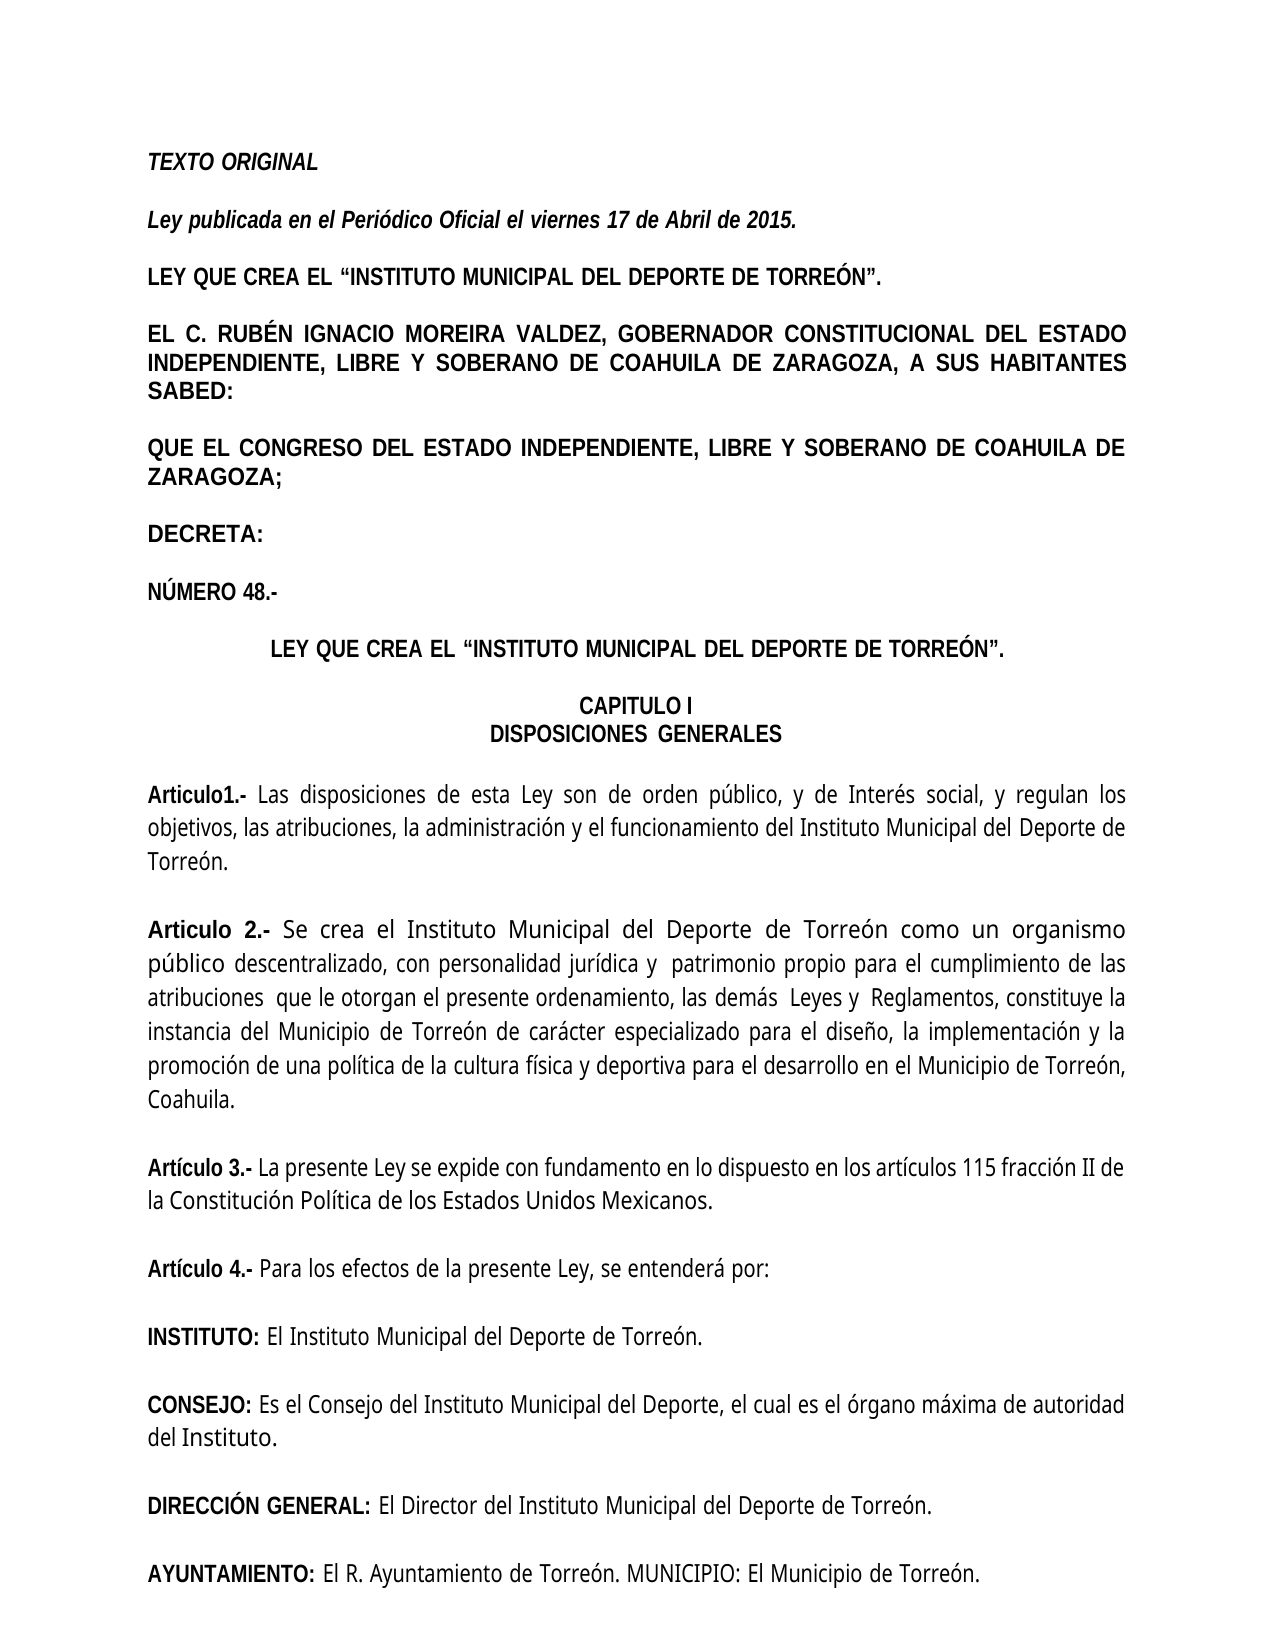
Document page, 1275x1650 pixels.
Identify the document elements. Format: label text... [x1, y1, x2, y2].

text QUE EL CONGRESO DEL ESTADO INDEPENDIENTE, LIBRE Y SOBERANO DE COAHUILA DE ZARAGOZA; [147, 433, 1127, 491]
text NÚMERO 48.- [147, 576, 1139, 605]
text DIRECCIÓN GENERAL: El Director del Instituto Municipal del Deporte de Torreón. [147, 1488, 1139, 1522]
text LEY QUE CREA EL “INSTITUTO MUNICIPAL DEL DEPORTE DE TORREÓN”. [268, 634, 1007, 663]
text Artículo 4.- Para los efectos de la presente Ley, se entenderá por: [147, 1251, 1139, 1284]
text EL C. RUBÉN IGNACIO MOREIRA VALDEZ, GOBERNADOR CONSTITUCIONAL DEL ESTADO INDEPENDIENTE, LIBRE Y SOBERANO DE COAHUILA DE ZARAGOZA, A SUS HABITANTES SABED: [147, 320, 1128, 404]
text INSTITUTO: El Instituto Municipal del Deporte de Torreón. [147, 1319, 1139, 1353]
text Artículo 3.- La presente Ley se expide con fundamento en lo dispuesto en los artículos 115 fracción II de la Constitución Política de los Estados Unidos Mexicanos. [147, 1149, 1126, 1216]
text LEY QUE CREA EL “INSTITUTO MUNICIPAL DEL DEPORTE DE TORREÓN”. [147, 262, 1139, 291]
text DECRETA: [147, 519, 1139, 548]
text CONSEJO: Es el Consejo del Instituto Municipal del Deporte, el cual es el órgano máxima de autoridad del Instituto. [147, 1387, 1126, 1454]
text AYUNTAMIENTO: El R. Ayuntamiento de Torreón. MUNICIPIO: El Municipio de Torreón. [147, 1555, 1139, 1589]
text TEXTO ORIGINAL [147, 147, 1139, 176]
text CAPITULO I DISPOSICIONES GENERALES [490, 692, 848, 748]
text Articulo1.- Las disposiciones de esta Ley son de orden público, y de Interés social, y regulan los objetivos, las atribuciones, la administración y el funcionamiento del Instituto Municipal del Deporte de Torreón. [147, 777, 1126, 877]
text Ley publicada en el Periódico Oficial el viernes 17 de Abril de 2015. [147, 204, 1139, 233]
text Articulo 2.- Se crea el Instituto Municipal del Deporte de Torreón como un organismo público descentralizado, con personalidad jurídica y patrimonio propio para el cumplimiento de las atribuciones que le otorgan el presente ordenamiento, las demás Leyes y Reglamentos, constituye la instancia del Municipio de Torreón de carácter especializado para el diseño, la implementación y la promoción de una política de la cultura física y deportiva para el desarrollo en el Municipio de Torreón, Coahuila. [147, 912, 1126, 1116]
